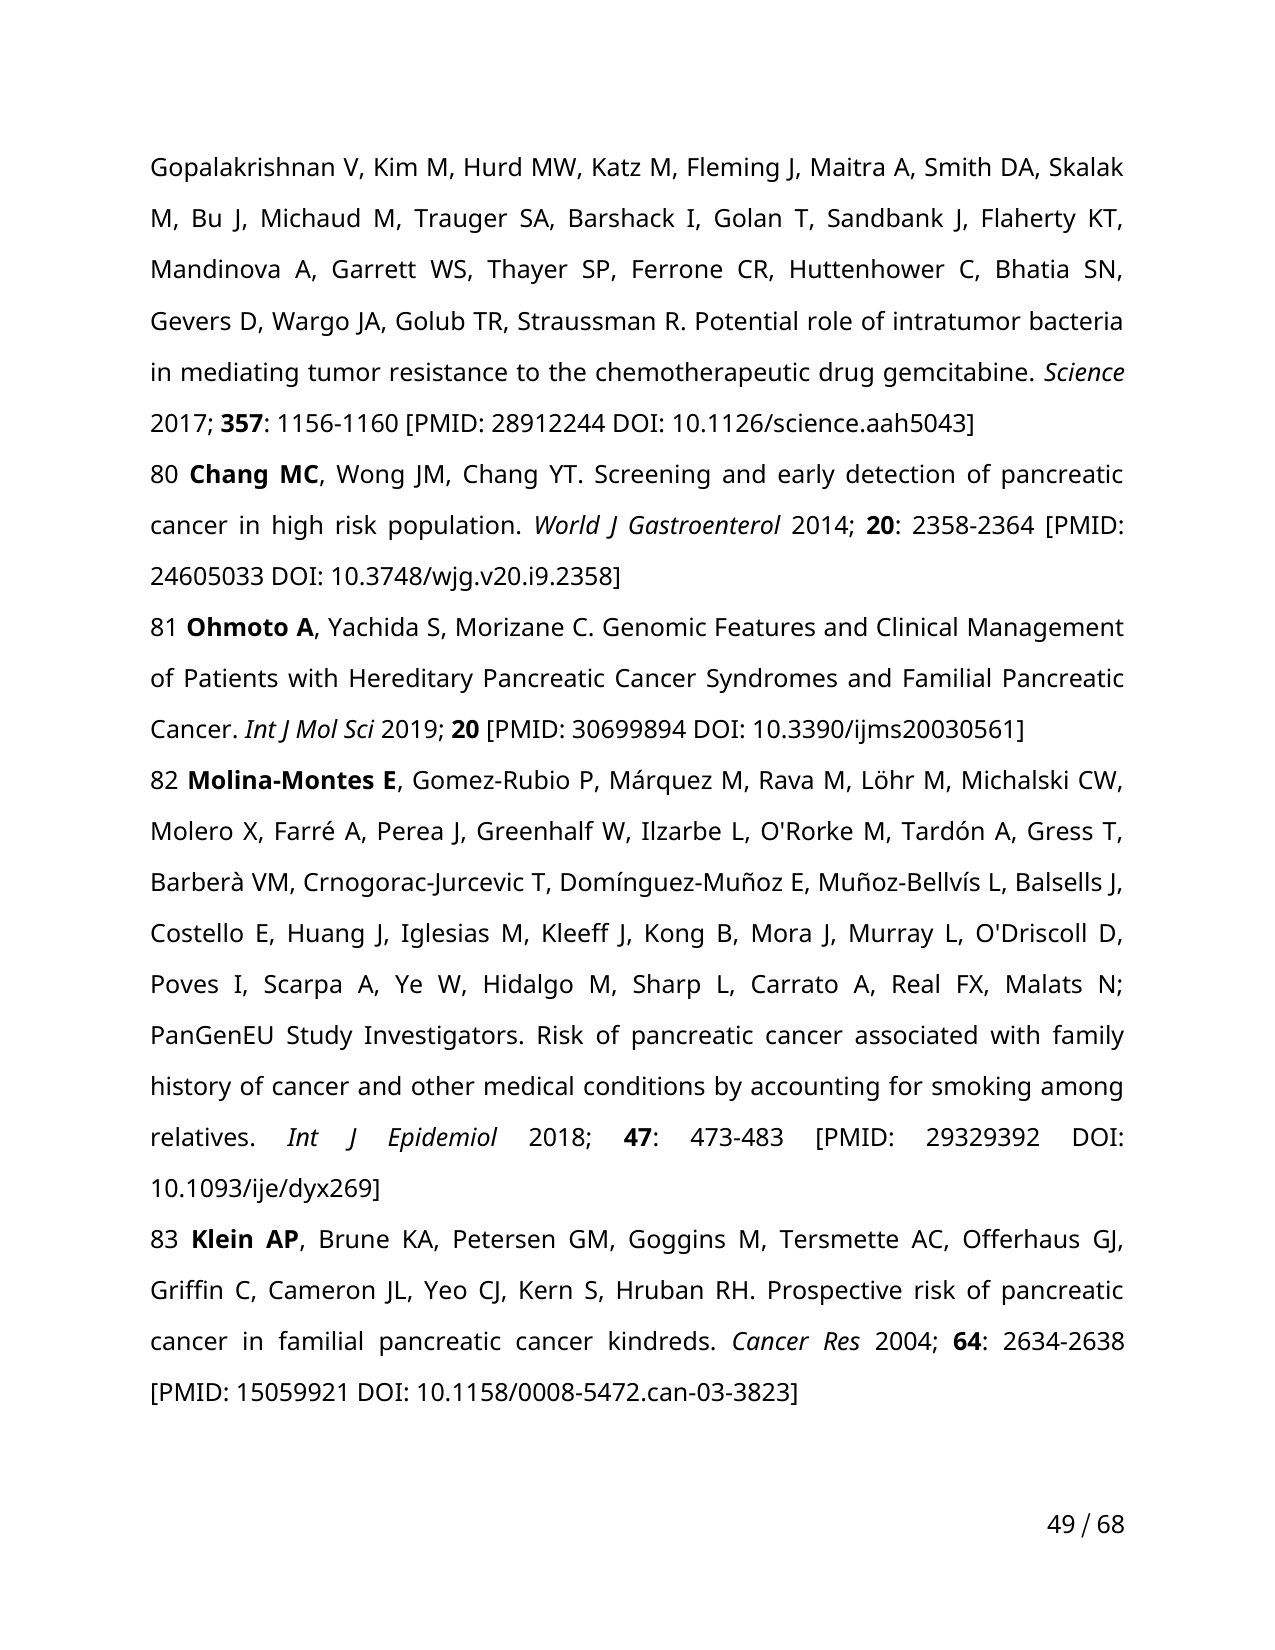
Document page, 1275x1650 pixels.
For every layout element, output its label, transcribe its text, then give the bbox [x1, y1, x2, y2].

text 80 Chang MC, Wong JM, Chang YT. Screening and early detection of pancreatic cancer in high risk population. World J Gastroenterol 2014; 20: 2358-2364 [PMID: 24605033 DOI: 10.3748/wjg.v20.i9.2358] [150, 456, 1125, 592]
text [150, 150, 1125, 439]
text 83 Klein AP, Brune KA, Petersen GM, Goggins M, Tersmette AC, Offerhaus GJ, Griffin C, Cameron JL, Yeo CJ, Kern S, Hruban RH. Prospective risk of pancreatic cancer in familial pancreatic cancer kindreds. Cancer Res 2004; 64: 2634-2638 [PMID: 15059921 DOI: 10.1158/0008-5472.can-03-3823] [150, 1222, 1125, 1409]
text 82 Molina-Montes E, Gomez-Rubio P, Márquez M, Rava M, Löhr M, Michalski CW, Molero X, Farré A, Perea J, Greenhalf W, Ilzarbe L, O'Rorke M, Tardón A, Gress T, Barberà VM, Crnogorac-Jurcevic T, Domínguez-Muñoz E, Muñoz-Bellvís L, Balsells J, Costello E, Huang J, Iglesias M, Kleeff J, Kong B, Mora J, Murray L, O'Driscoll D, Poves I, Scarpa A, Ye W, Hidalgo M, Sharp L, Carrato A, Real FX, Malats N; PanGenEU Study Investigators. Risk of pancreatic cancer associated with family history of cancer and other medical conditions by accounting for smoking among relatives. Int J Epidemiol 2018; 47: 473-483 [PMID: 29329392 DOI: 10.1093/ije/dyx269] [150, 762, 1125, 1205]
text 81 Ohmoto A, Yachida S, Morizane C. Genomic Features and Clinical Management of Patients with Hereditary Pancreatic Cancer Syndromes and Familial Pancreatic Cancer. Int J Mol Sci 2019; 20 [PMID: 30699894 DOI: 10.3390/ijms20030561] [150, 609, 1125, 746]
